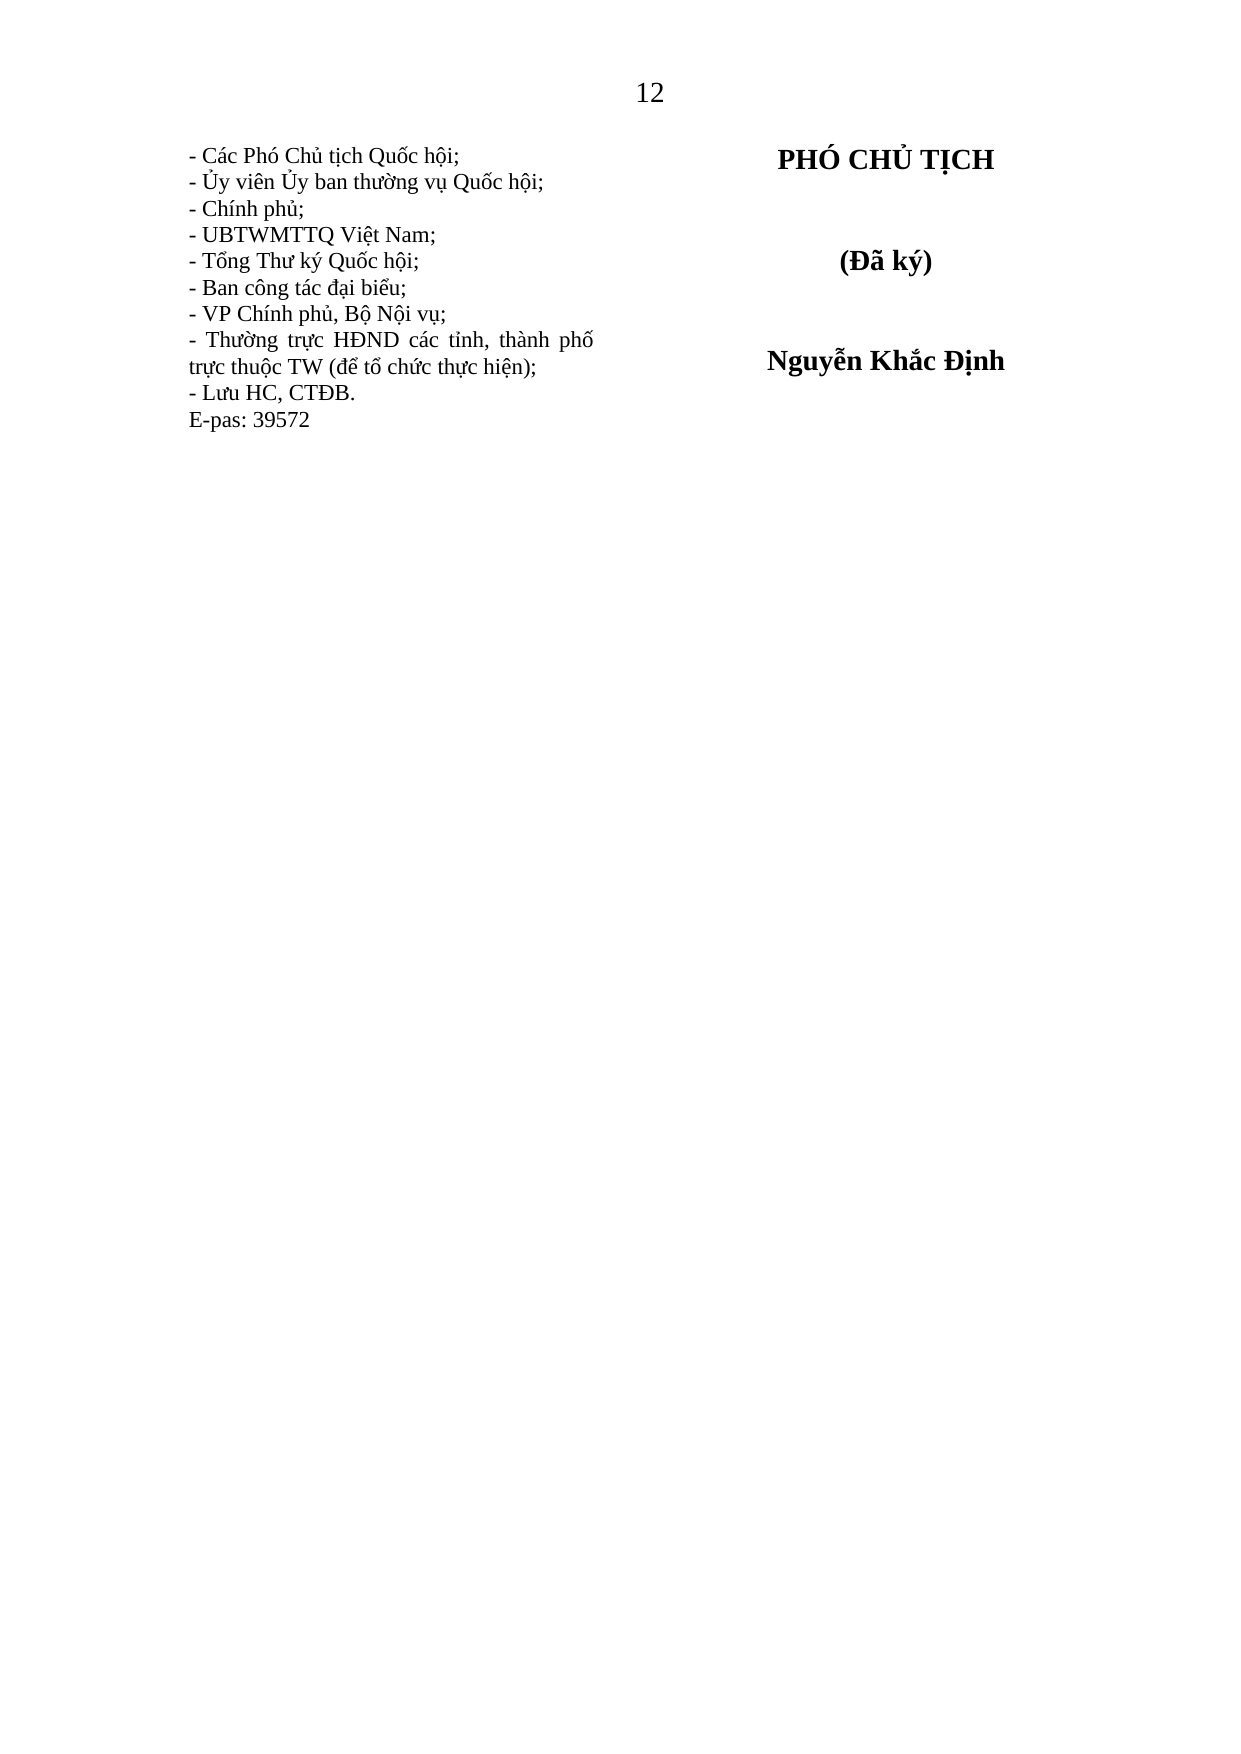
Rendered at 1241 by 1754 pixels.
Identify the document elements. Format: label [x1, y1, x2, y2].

table_header [177, 142, 605, 466]
table_header [605, 142, 1167, 466]
